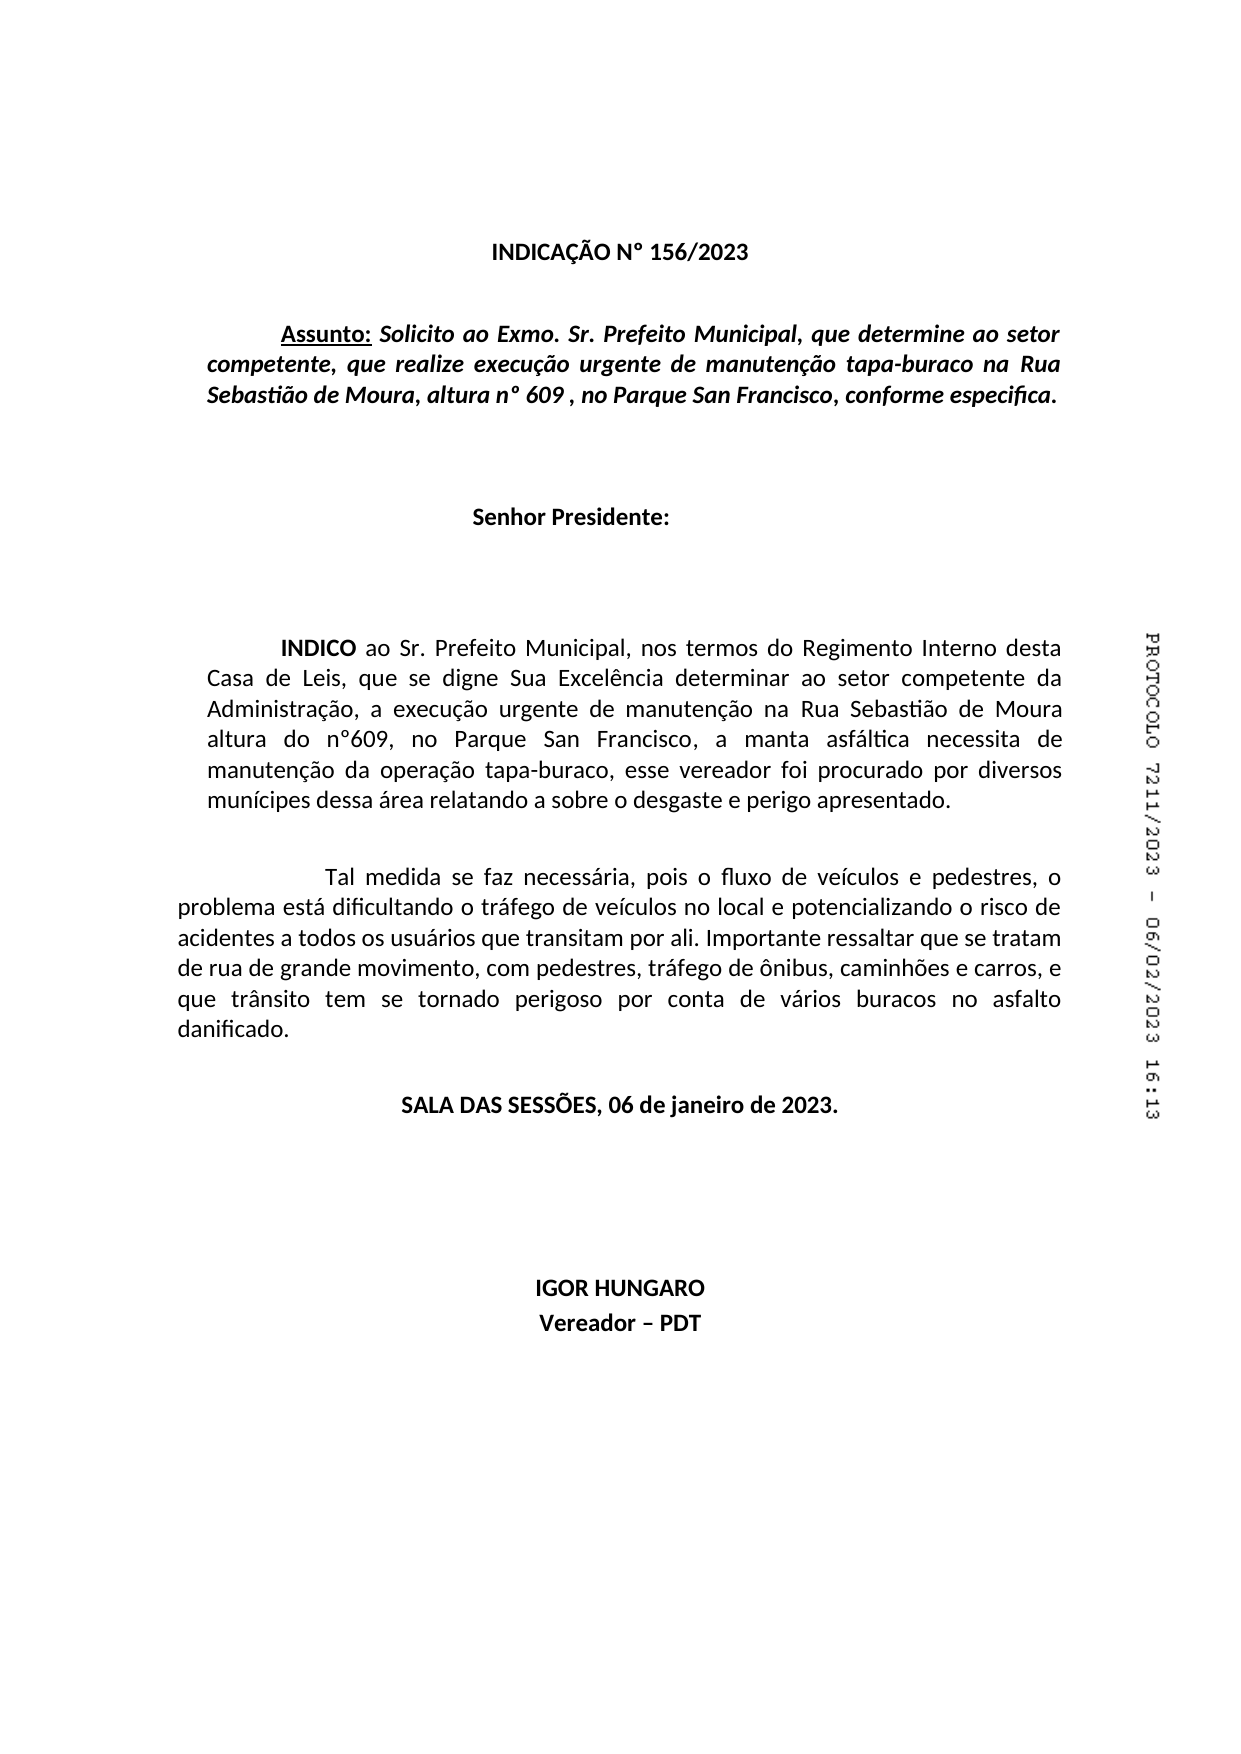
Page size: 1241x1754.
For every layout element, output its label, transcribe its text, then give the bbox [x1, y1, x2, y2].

text Assunto: Solicito ao Exmo. Sr. Prefeito Municipal, que determine ao setor competente, que realize execução urgente de manutenção tapa-buraco na Rua Sebastião de Moura, altura nº 609 , no Parque San Francisco, conforme especifica. [207, 318, 1063, 409]
text Senhor Presidente: [177, 501, 1063, 532]
text Vereador – PDT [177, 1307, 1063, 1338]
picture [1120, 629, 1183, 1125]
text Tal medida se faz necessária, pois o fluxo de veículos e pedestres, o problema está dificultando o tráfego de veículos no local e potencializando o risco de acidentes a todos os usuários que transitam por ali. Importante ressaltar que se tratam de rua de grande movimento, com pedestres, tráfego de ônibus, caminhões e carros, e que trânsito tem se tornado perigoso por conta de vários buracos no asfalto danificado. [177, 861, 1063, 1044]
text IGOR HUNGARO [177, 1272, 1063, 1303]
text INDICAÇÃO Nº 156/2023 [177, 236, 1063, 267]
text SALA DAS SESSÕES, 06 de janeiro de 2023. [177, 1089, 1063, 1120]
text INDICO ao Sr. Prefeito Municipal, nos termos do Regimento Interno desta Casa de Leis, que se digne Sua Excelência determinar ao setor competente da Administração, a execução urgente de manutenção na Rua Sebastião de Moura altura do nº609, no Parque San Francisco, a manta asfáltica necessita de manutenção da operação tapa-buraco, esse vereador foi procurado por diversos munícipes dessa área relatando a sobre o desgaste e perigo apresentado. [207, 632, 1063, 815]
